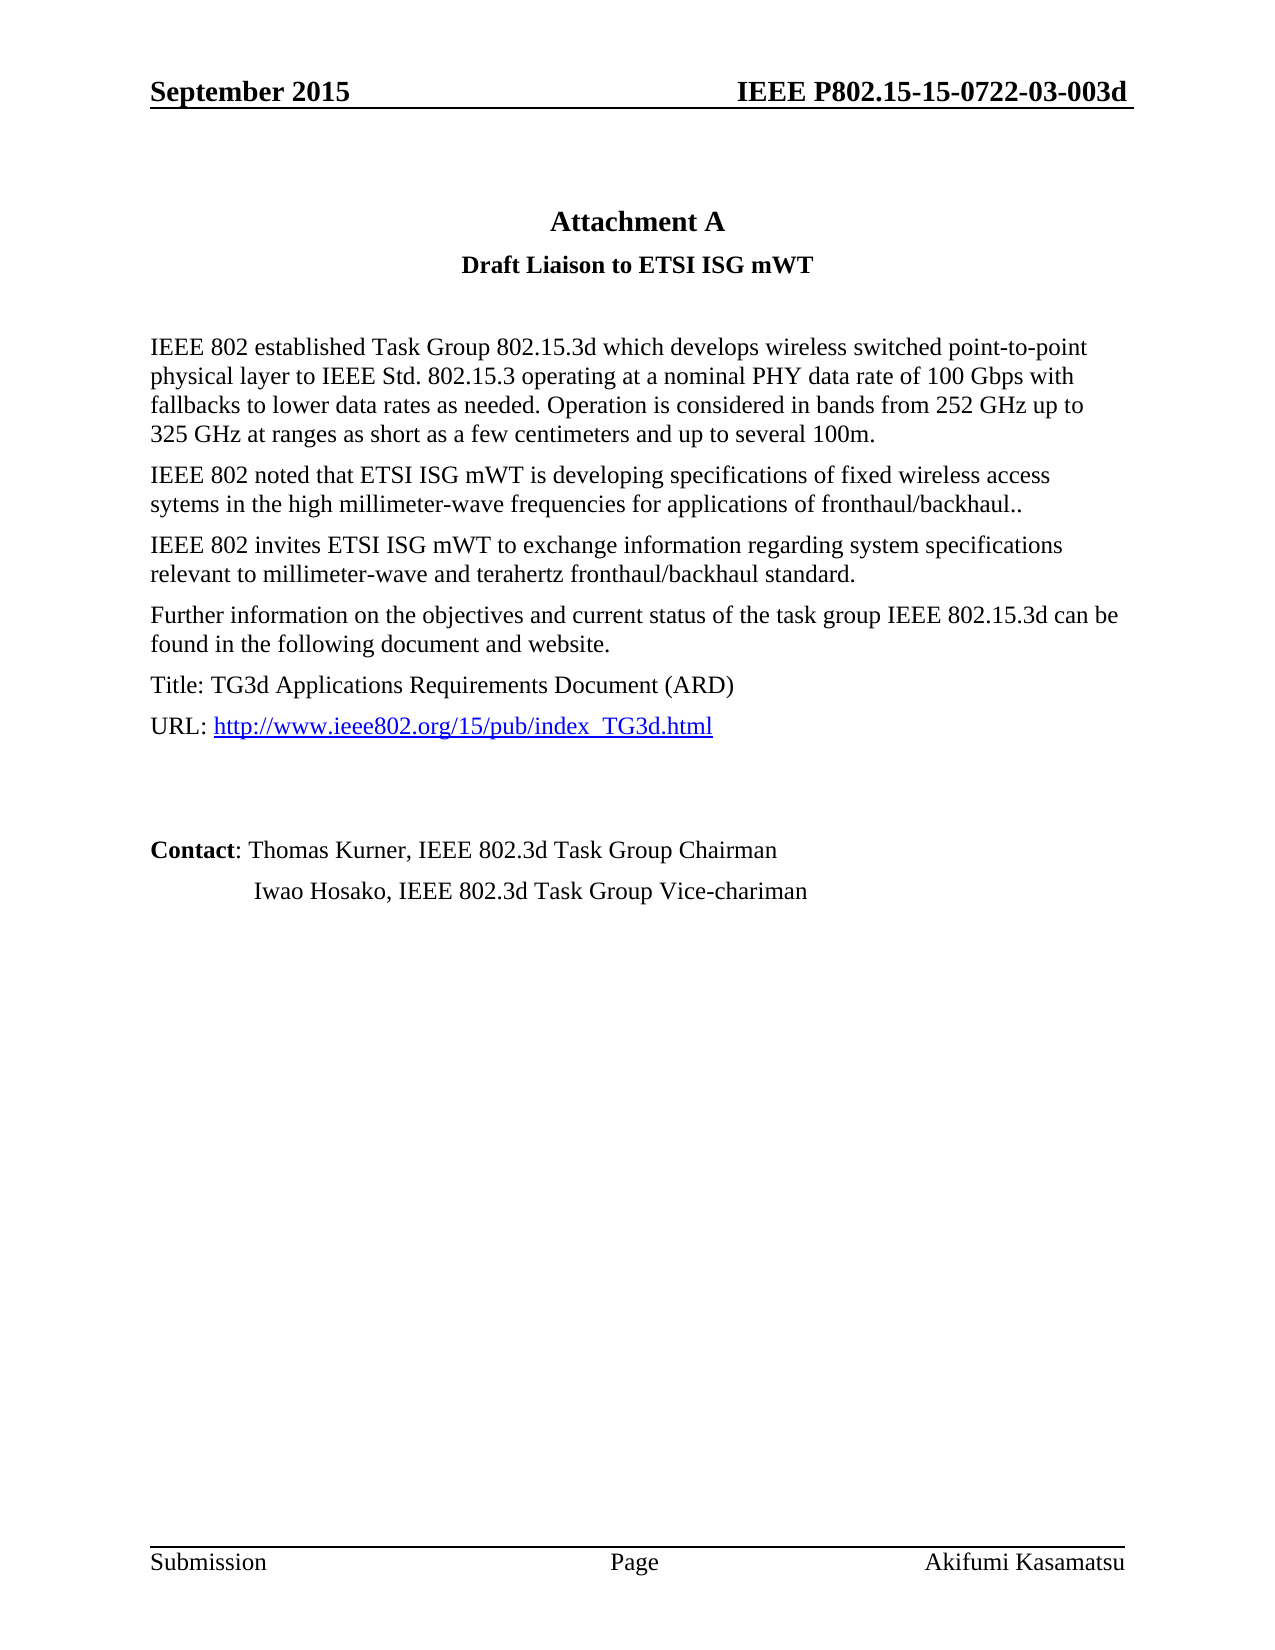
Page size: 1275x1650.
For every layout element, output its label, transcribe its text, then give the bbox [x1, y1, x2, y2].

text Title: TG3d Applications Requirements Document (ARD) [150, 670, 1125, 699]
text IEEE 802 established Task Group 802.15.3d which develops wireless switched point-to-point physical layer to IEEE Std. 802.15.3 operating at a nominal PHY data rate of 100 Gbps with fallbacks to lower data rates as needed. Operation is considered in bands from 252 GHz up to 325 GHz at ranges as short as a few centimeters and up to several 100m. [150, 332, 1125, 447]
text Contact: Thomas Kurner, IEEE 802.3d Task Group Chairman [150, 835, 1125, 864]
text IEEE 802 noted that ETSI ISG mWT is developing specifications of fixed wireless access sytems in the high millimeter-wave frequencies for applications of fronthaul/backhaul.. [150, 460, 1125, 517]
text IEEE 802 invites ETSI ISG mWT to exchange information regarding system specifications relevant to millimeter-wave and terahertz fronthaul/backhaul standard. [150, 530, 1125, 587]
text URL: http://www.ieee802.org/15/pub/index_TG3d.html [150, 711, 1125, 740]
text Draft Liaison to ETSI ISG mWT [150, 250, 1125, 279]
text Attachment A [150, 204, 1125, 237]
text Iwao Hosako, IEEE 802.3d Task Group Vice-chariman [253, 876, 1125, 905]
text Further information on the objectives and current status of the task group IEEE 802.15.3d can be found in the following document and website. [150, 600, 1125, 657]
